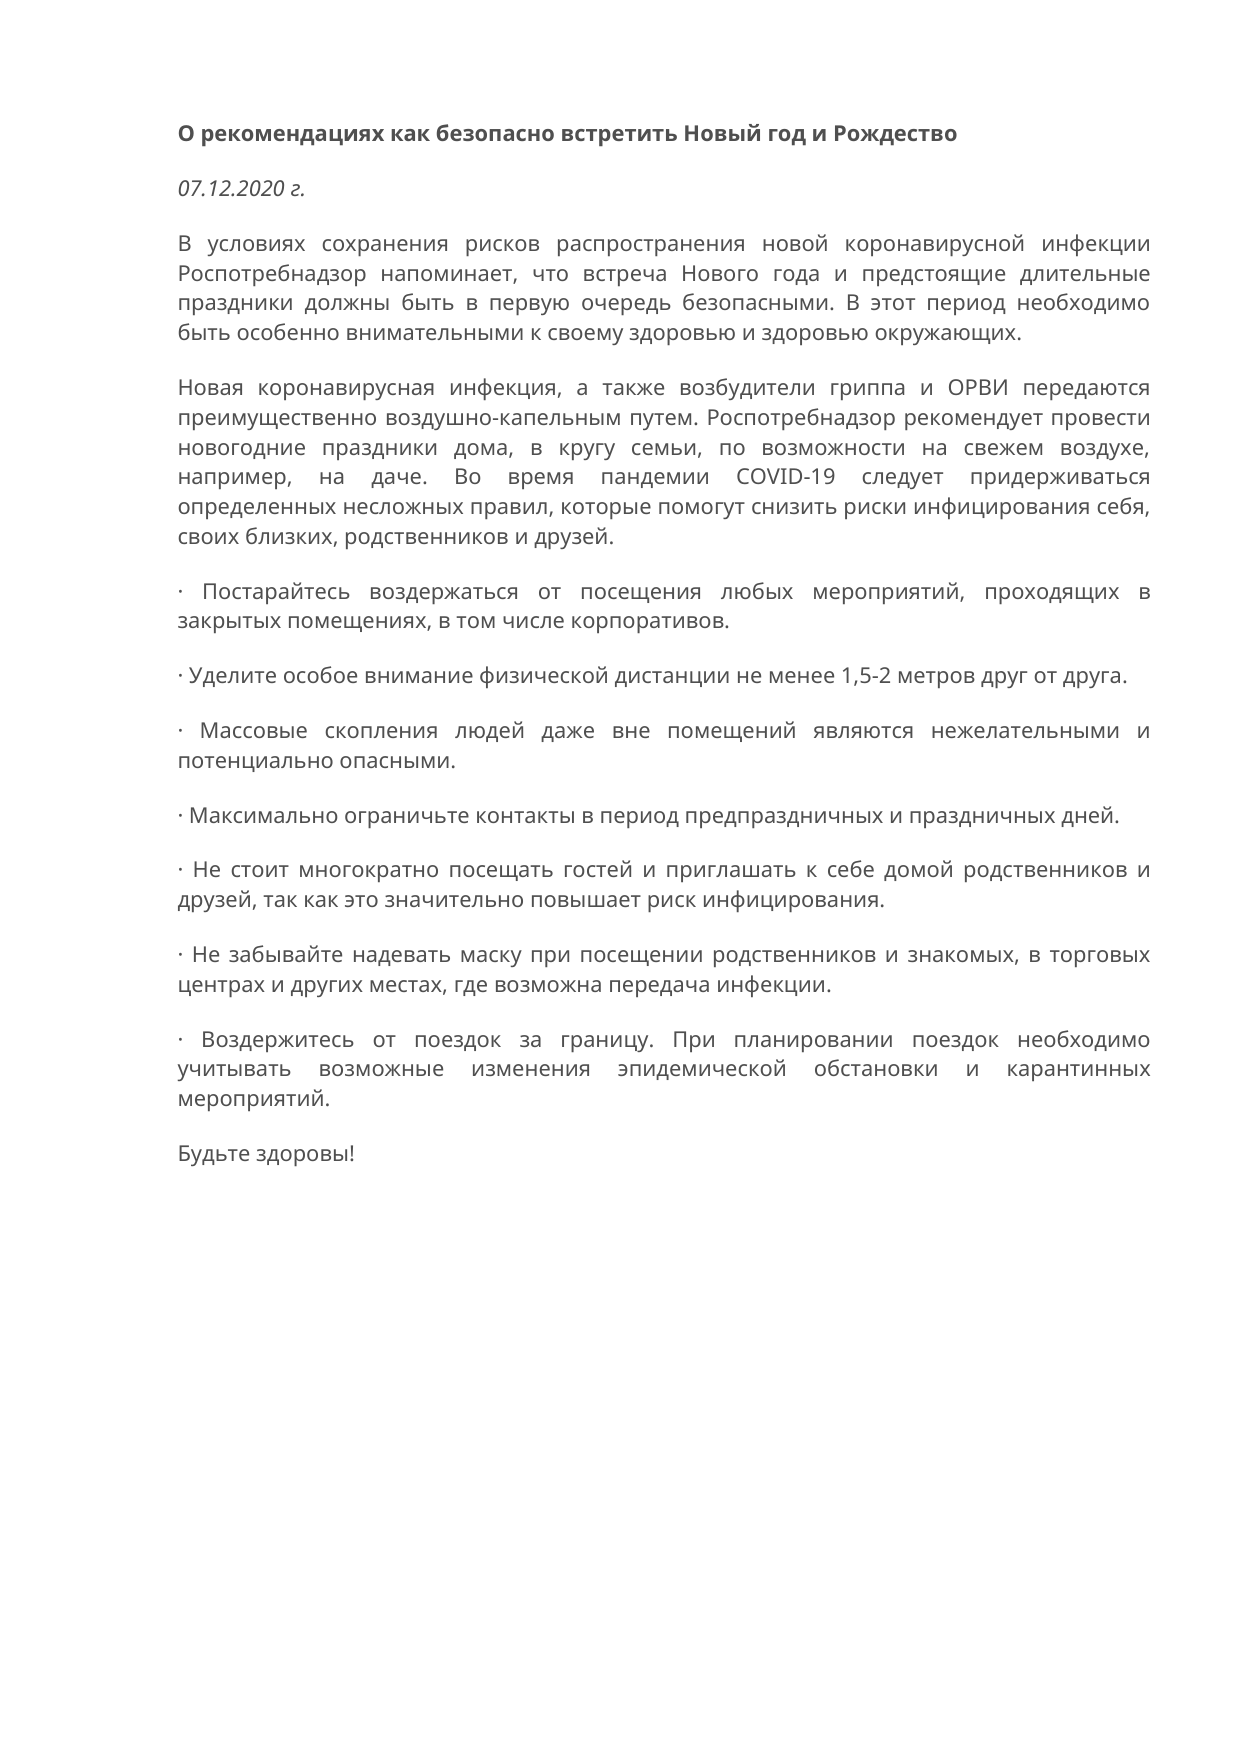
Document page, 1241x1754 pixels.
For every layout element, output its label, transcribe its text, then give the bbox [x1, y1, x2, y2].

text · Уделите особое внимание физической дистанции не менее 1,5-2 метров друг от друга. [177, 660, 1152, 690]
text · Не забывайте надевать маску при посещении родственников и знакомых, в торговых центрах и других местах, где возможна передача инфекции. [177, 939, 1152, 998]
text · Воздержитесь от поездок за границу. При планировании поездок необходимо учитывать возможные изменения эпидемической обстановки и карантинных мероприятий. [177, 1023, 1152, 1113]
text Будьте здоровы! [177, 1138, 1152, 1168]
text Новая коронавирусная инфекция, а также возбудители гриппа и ОРВИ передаются преимущественно воздушно-капельным путем. Роспотребнадзор рекомендует провести новогодние праздники дома, в кругу семьи, по возможности на свежем воздухе, например, на даче. Во время пандемии COVID-19 следует придерживаться определенных несложных правил, которые помогут снизить риски инфицирования себя, своих близких, родственников и друзей. [177, 372, 1152, 551]
text · Не стоит многократно посещать гостей и приглашать к себе домой родственников и друзей, так как это значительно повышает риск инфицирования. [177, 854, 1152, 914]
text О рекомендациях как безопасно встретить Новый год и Рождество [177, 118, 1152, 148]
text · Максимально ограничьте контакты в период предпраздничных и праздничных дней. [177, 799, 1152, 829]
text В условиях сохранения рисков распространения новой коронавирусной инфекции Роспотребнадзор напоминает, что встреча Нового года и предстоящие длительные праздники должны быть в первую очередь безопасными. В этот период необходимо быть особенно внимательными к своему здоровью и здоровью окружающих. [177, 228, 1152, 347]
text 07.12.2020 г. [177, 173, 1152, 203]
text · Массовые скопления людей даже вне помещений являются нежелательными и потенциально опасными. [177, 715, 1152, 774]
text · Постарайтесь воздержаться от посещения любых мероприятий, проходящих в закрытых помещениях, в том числе корпоративов. [177, 576, 1152, 635]
